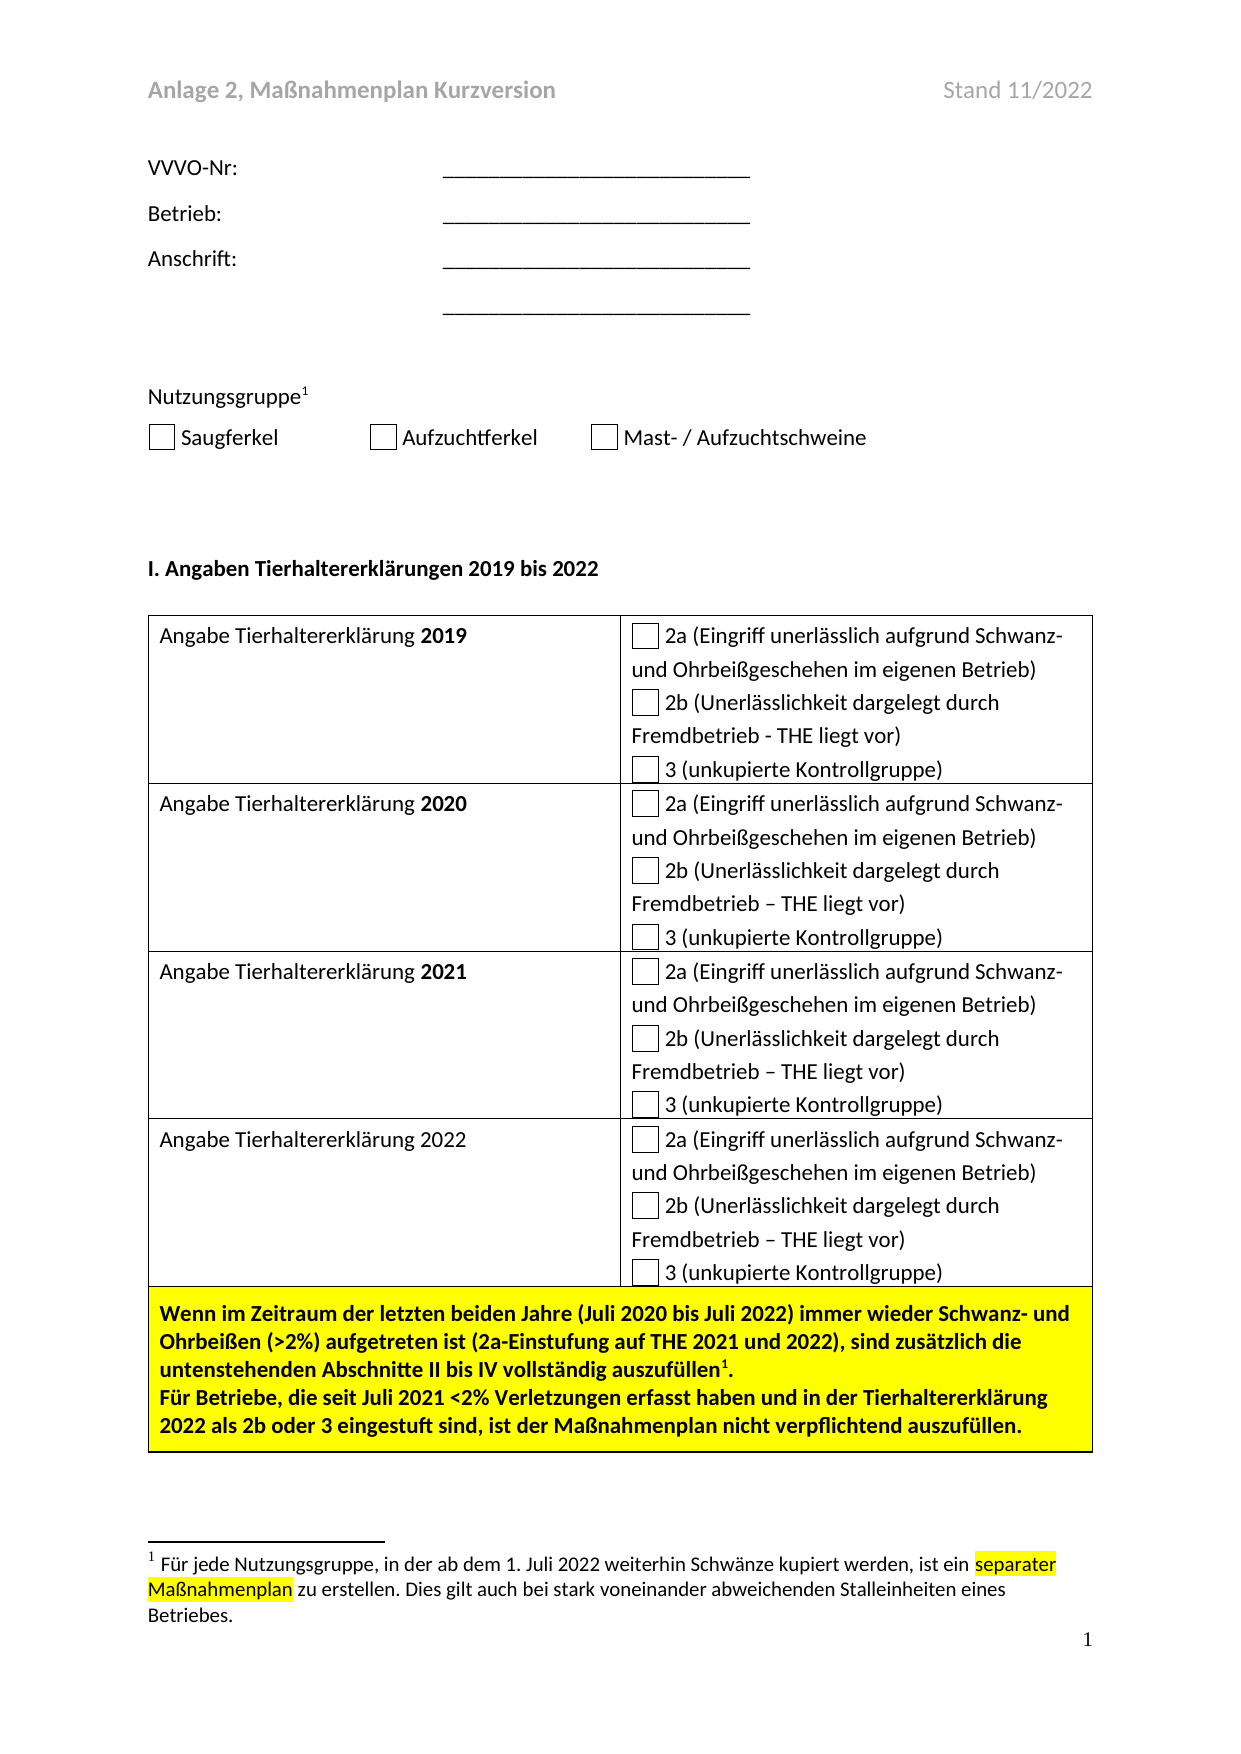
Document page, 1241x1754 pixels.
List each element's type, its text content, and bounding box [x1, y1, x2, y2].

table_cell 2a (Eingriff unerlässlich aufgrund Schwanz- und Ohrbeißgeschehen im eigenen Betrieb) 2b (Unerlässlichkeit dargelegt durch Fremdbetrieb – THE liegt vor) 3 (unkupierte Kontrollgruppe) [621, 784, 1092, 951]
text ___________________________ [148, 285, 1093, 318]
table_cell Angabe Tierhaltererklärung 2020 [149, 784, 620, 951]
text Anschrift: ___________________________ [148, 239, 1093, 273]
list I. Angaben Tierhaltererklärungen 2019 bis 2022 [148, 548, 1093, 582]
table_cell 2a (Eingriff unerlässlich aufgrund Schwanz- und Ohrbeißgeschehen im eigenen Betrieb) 2b (Unerlässlichkeit dargelegt durch Fremdbetrieb – THE liegt vor) 3 (unkupierte Kontrollgruppe) [621, 952, 1092, 1118]
text Saugferkel Aufzuchtferkel Mast- / Aufzuchtschweine [148, 423, 1093, 451]
table_header Angabe Tierhaltererklärung 2019 [149, 616, 620, 783]
text VVVO-Nr: ___________________________ [148, 148, 1093, 181]
table_cell Angabe Tierhaltererklärung 2022 [149, 1119, 620, 1286]
table_cell Angabe Tierhaltererklärung 2021 [149, 952, 620, 1118]
table_header 2a (Eingriff unerlässlich aufgrund Schwanz- und Ohrbeißgeschehen im eigenen Betrieb) 2b (Unerlässlichkeit dargelegt durch Fremdbetrieb - THE liegt vor) 3 (unkupierte Kontrollgruppe) [621, 616, 1092, 783]
table_cell Wenn im Zeitraum der letzten beiden Jahre (Juli 2020 bis Juli 2022) immer wieder Schwanz- und Ohrbeißen (>2%) aufgetreten ist (2a-Einstufung auf THE 2021 und 2022), sind zusätzlich die untenstehenden Abschnitte II bis IV vollständig auszufüllen1. Für Betriebe, die seit Juli 2021 <2% Verletzungen erfasst haben und in der Tierhaltererklärung 2022 als 2b oder 3 eingestuft sind, ist der Maßnahmenplan nicht verpflichtend auszufüllen. [149, 1287, 1092, 1451]
text Betrieb: ___________________________ [148, 193, 1093, 227]
text Nutzungsgruppe [148, 377, 1093, 410]
table_cell 2a (Eingriff unerlässlich aufgrund Schwanz- und Ohrbeißgeschehen im eigenen Betrieb) 2b (Unerlässlichkeit dargelegt durch Fremdbetrieb – THE liegt vor) 3 (unkupierte Kontrollgruppe) [621, 1119, 1092, 1286]
